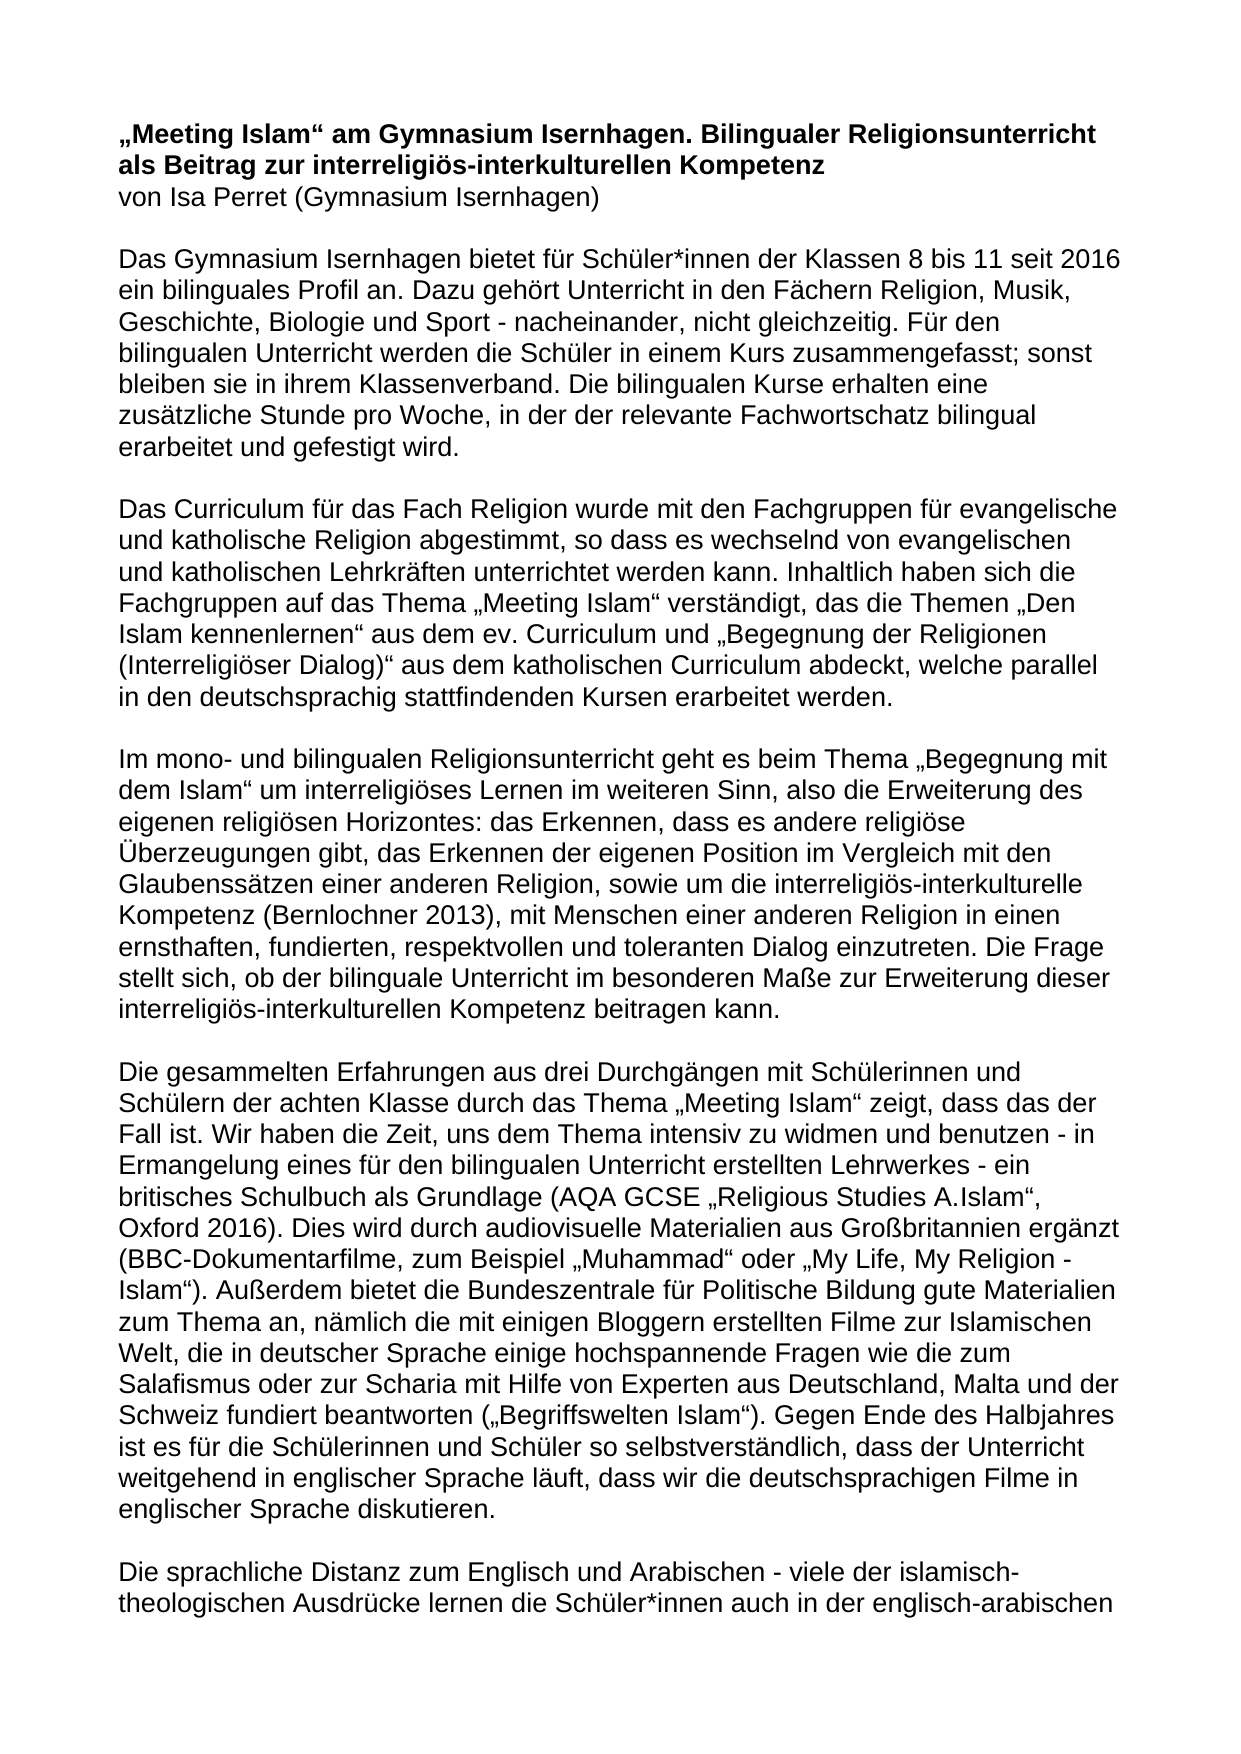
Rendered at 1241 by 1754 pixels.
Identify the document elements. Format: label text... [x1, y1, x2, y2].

text von Isa Perret (Gymnasium Isernhagen) [118, 181, 1122, 212]
text Das Curriculum für das Fach Religion wurde mit den Fachgruppen für evangelische und katholische Religion abgestimmt, so dass es wechselnd von evangelischen und katholischen Lehrkräften unterrichtet werden kann. Inhaltlich haben sich die Fachgruppen auf das Thema „Meeting Islam“ verständigt, das die Themen „Den Islam kennenlernen“ aus dem ev. Curriculum und „Begegnung der Religionen (Interreligiöser Dialog)“ aus dem katholischen Curriculum abdeckt, welche parallel in den deutschsprachig stattfindenden Kursen erarbeitet werden. [894, 493, 1122, 712]
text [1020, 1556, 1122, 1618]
text „Meeting Islam“ am Gymnasium Isernhagen. Bilingualer Religionsunterricht als Beitrag zur interreligiös-interkulturellen Kompetenz [118, 118, 1122, 181]
text Im mono- und bilingualen Religionsunterricht geht es beim Thema „Begegnung mit dem Islam“ um interreligiöses Lernen im weiteren Sinn, also die Erweiterung des eigenen religiösen Horizontes: das Erkennen, dass es andere religiöse Überzeugungen gibt, das Erkennen der eigenen Position im Vergleich mit den Glaubenssätzen einer anderen Religion, sowie um die interreligiös-interkulturelle Kompetenz (Bernlochner 2013), mit Menschen einer anderen Religion in einen ernsthaften, fundierten, respektvollen und toleranten Dialog einzutreten. Die Frage stellt sich, ob der bilinguale Unterricht im besonderen Maße zur Erweiterung dieser interreligiös-interkulturellen Kompetenz beitragen kann. [781, 743, 1122, 1024]
text Die gesammelten Erfahrungen aus drei Durchgängen mit Schülerinnen und Schülern der achten Klasse durch das Thema „Meeting Islam“ zeigt, dass das der Fall ist. Wir haben die Zeit, uns dem Thema intensiv zu widmen und benutzen - in Ermangelung eines für den bilingualen Unterricht erstellten Lehrwerkes - ein britisches Schulbuch als Grundlage (AQA GCSE „Religious Studies A.Islam“, Oxford 2016). Dies wird durch audiovisuelle Materialien aus Großbritannien ergänzt (BBC-Dokumentarfilme, zum Beispiel „Muhammad“ oder „My Life, My Religion - Islam“). Außerdem bietet die Bundeszentrale für Politische Bildung gute Materialien zum Thema an, nämlich die mit einigen Bloggern erstellten Filme zur Islamischen Welt, die in deutscher Sprache einige hochspannende Fragen wie die zum Salafismus oder zur Scharia mit Hilfe von Experten aus Deutschland, Malta und der Schweiz fundiert beantworten („Begriffswelten Islam“). Gegen Ende des Halbjahres ist es für die Schülerinnen und Schüler so selbstverständlich, dass der Unterricht weitgehend in englischer Sprache läuft, dass wir die deutschsprachigen Filme in englischer Sprache diskutieren. [496, 1056, 1122, 1524]
text Das Gymnasium Isernhagen bietet für Schüler*innen der Klassen 8 bis 11 seit 2016 ein bilinguales Profil an. Dazu gehört Unterricht in den Fächern Religion, Musik, Geschichte, Biologie und Sport - nacheinander, nicht gleichzeitig. Für den bilingualen Unterricht werden die Schüler in einem Kurs zusammengefasst; sonst bleiben sie in ihrem Klassenverband. Die bilingualen Kurse erhalten eine zusätzliche Stunde pro Woche, in der der relevante Fachwortschatz bilingual erarbeitet und gefestigt wird. [460, 243, 1122, 462]
